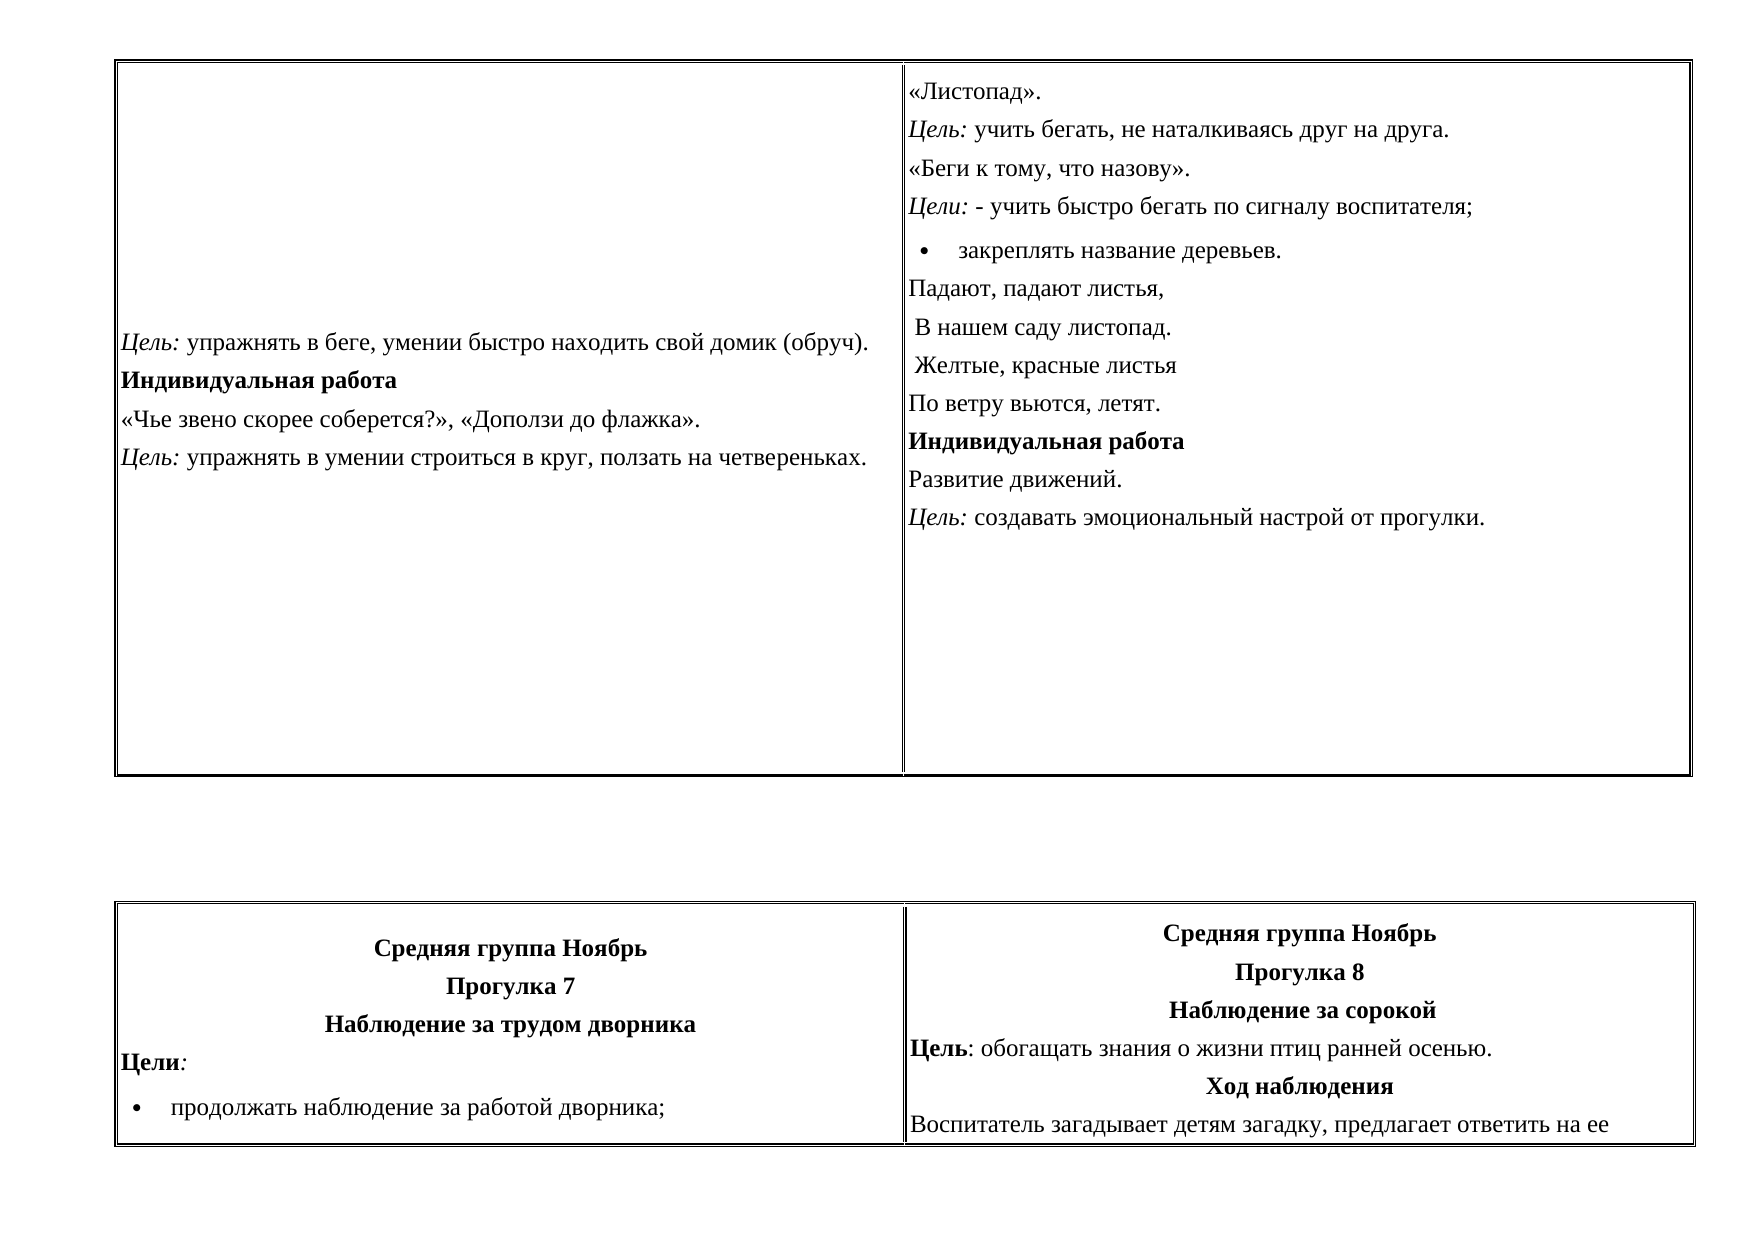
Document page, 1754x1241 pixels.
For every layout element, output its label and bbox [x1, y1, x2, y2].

table_header [905, 904, 1693, 1143]
table_cell [904, 63, 1689, 774]
table_cell [118, 63, 903, 774]
table_header [116, 902, 905, 1143]
